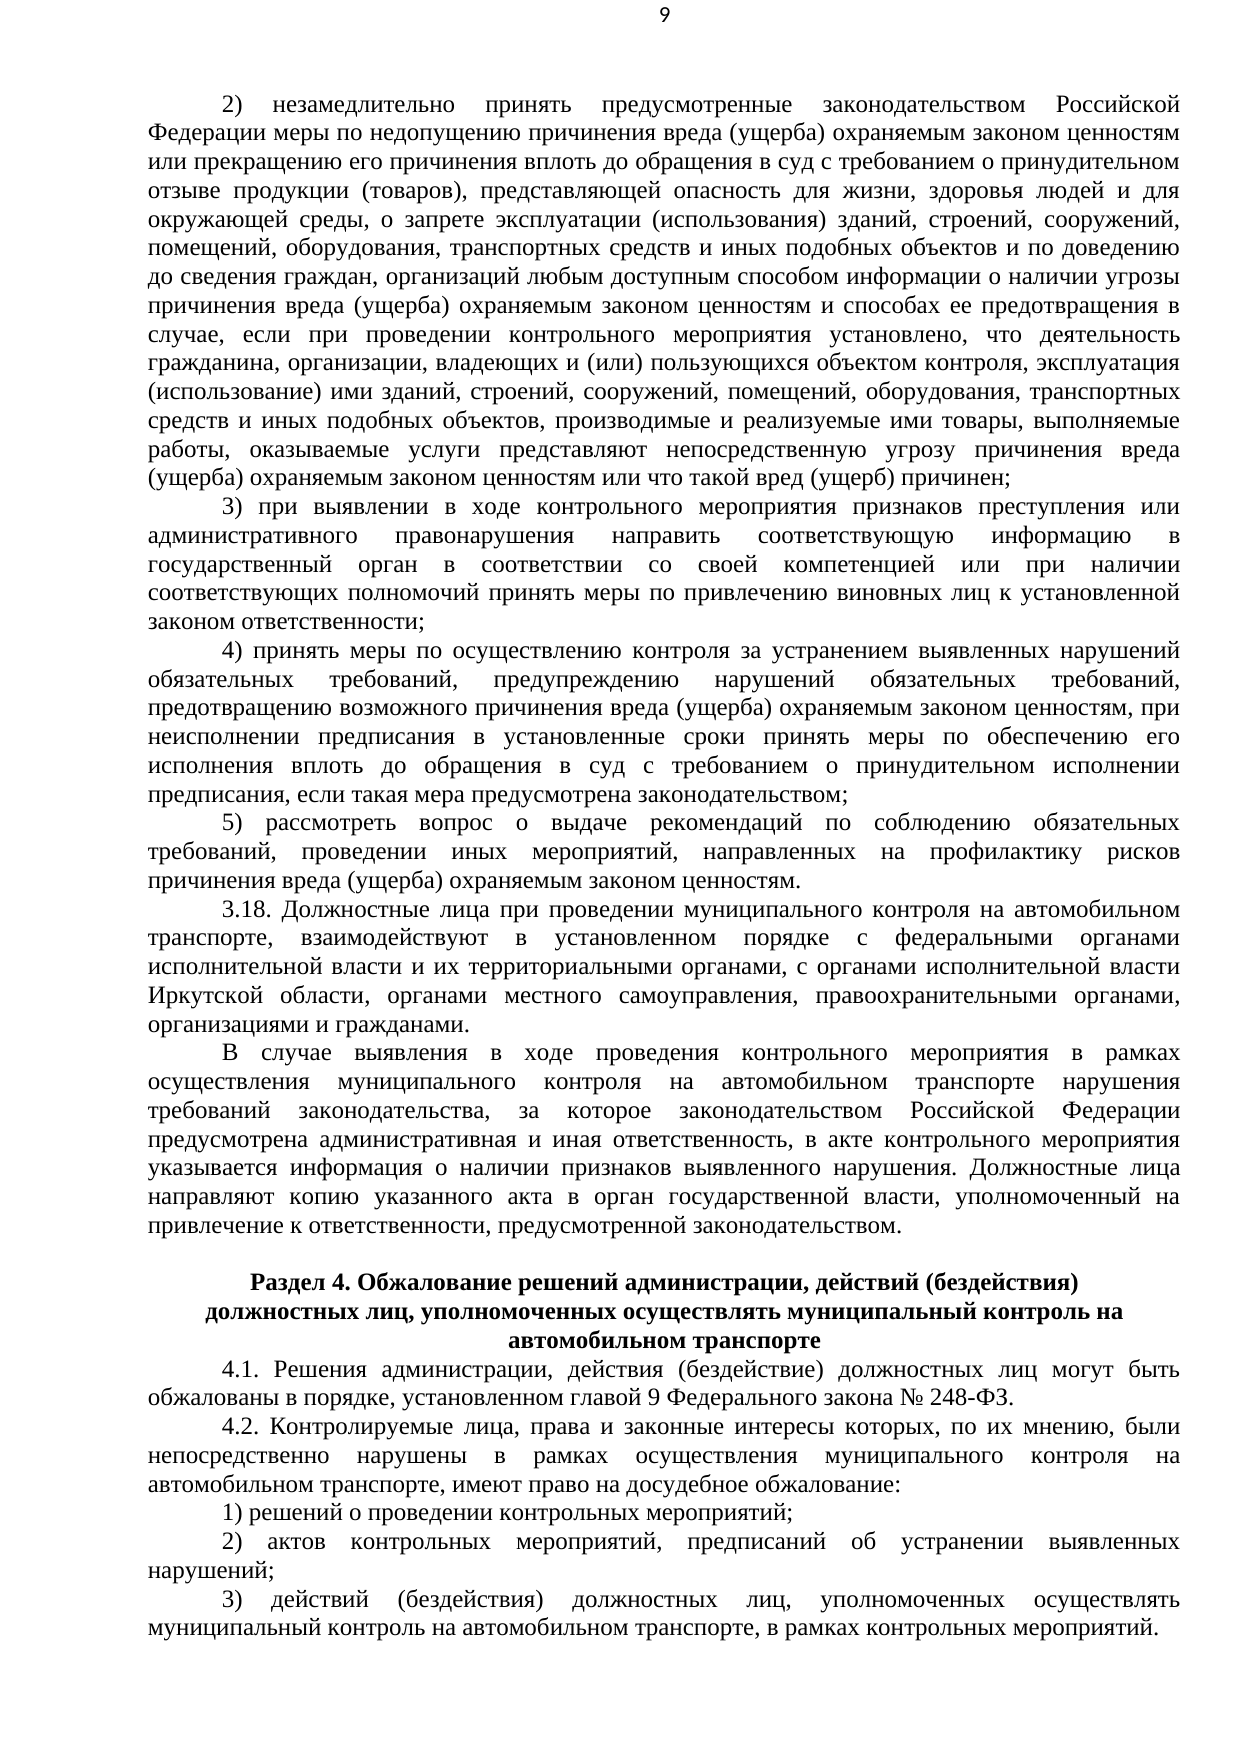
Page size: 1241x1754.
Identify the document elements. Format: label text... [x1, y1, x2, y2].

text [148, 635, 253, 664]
text 5) рассмотреть вопрос о выдаче рекомендаций по соблюдению обязательных требований, проведении иных мероприятий, направленных на профилактику рисков причинения вреда (ущерба) охраняемым законом ценностям. [148, 807, 1181, 894]
text 1) решений о проведении контрольных мероприятий; [148, 1497, 1181, 1526]
text 4.1. Решения администрации, действия (бездействие) должностных лиц могут быть обжалованы в порядке, установленном главой 9 Федерального закона № 248-ФЗ. [148, 1354, 1181, 1411]
text 2) актов контрольных мероприятий, предписаний об устранении выявленных нарушений; [148, 1526, 1181, 1584]
text 3.18. Должностные лица при проведении муниципального контроля на автомобильном транспорте, взаимодействуют в установленном порядке с федеральными органами исполнительной власти и их территориальными органами, с органами исполнительной власти Иркутской области, органами местного самоуправления, правоохранительными органами, организациями и гражданами. [148, 894, 1181, 1037]
text 3) при выявлении в ходе контрольного мероприятия признаков преступления или административного правонарушения направить соответствующую информацию в государственный орган в соответствии со своей компетенцией или при наличии соответствующих полномочий принять меры по привлечению виновных лиц к установленной законом ответственности; [148, 491, 1181, 635]
text В случае выявления в ходе проведения контрольного мероприятия в рамках осуществления муниципального контроля на автомобильном транспорте нарушения требований законодательства, за которое законодательством Российской Федерации предусмотрена административная и иная ответственность, в акте контрольного мероприятия указывается информация о наличии признаков выявленного нарушения. Должностные лица направляют копию указанного акта в орган государственной власти, уполномоченный на привлечение к ответственности, предусмотренной законодательством. [148, 1037, 1181, 1239]
text 4.2. Контролируемые лица, права и законные интересы которых, по их мнению, были непосредственно нарушены в рамках осуществления муниципального контроля на автомобильном транспорте, имеют право на досудебное обжалование: [148, 1411, 1181, 1497]
text 3) действий (бездействия) должностных лиц, уполномоченных осуществлять муниципальный контроль на автомобильном транспорте, в рамках контрольных мероприятий. [148, 1584, 1181, 1641]
text 2) незамедлительно принять предусмотренные законодательством Российской Федерации меры по недопущению причинения вреда (ущерба) охраняемым законом ценностям или прекращению его причинения вплоть до обращения в суд с требованием о принудительном отзыве продукции (товаров), представляющей опасность для жизни, здоровья людей и для окружающей среды, о запрете эксплуатации (использования) зданий, строений, сооружений, помещений, оборудования, транспортных средств и иных подобных объектов и по доведению до сведения граждан, организаций любым доступным способом информации о наличии угрозы причинения вреда (ущерба) охраняемым законом ценностям и способах ее предотвращения в случае, если при проведении контрольного мероприятия установлено, что деятельность гражданина, организации, владеющих и (или) пользующихся объектом контроля, эксплуатация (использование) ими зданий, строений, сооружений, помещений, оборудования, транспортных средств и иных подобных объектов, производимые и реализуемые ими товары, выполняемые работы, оказываемые услуги представляют непосредственную угрозу причинения вреда (ущерба) охраняемым законом ценностям или что такой вред (ущерб) причинен; [148, 89, 1181, 491]
text должностных лиц, уполномоченных осуществлять муниципальный контроль на автомобильном транспорте [148, 1296, 1181, 1354]
text Раздел 4. Обжалование решений администрации, действий (бездействия) [148, 1267, 1181, 1296]
